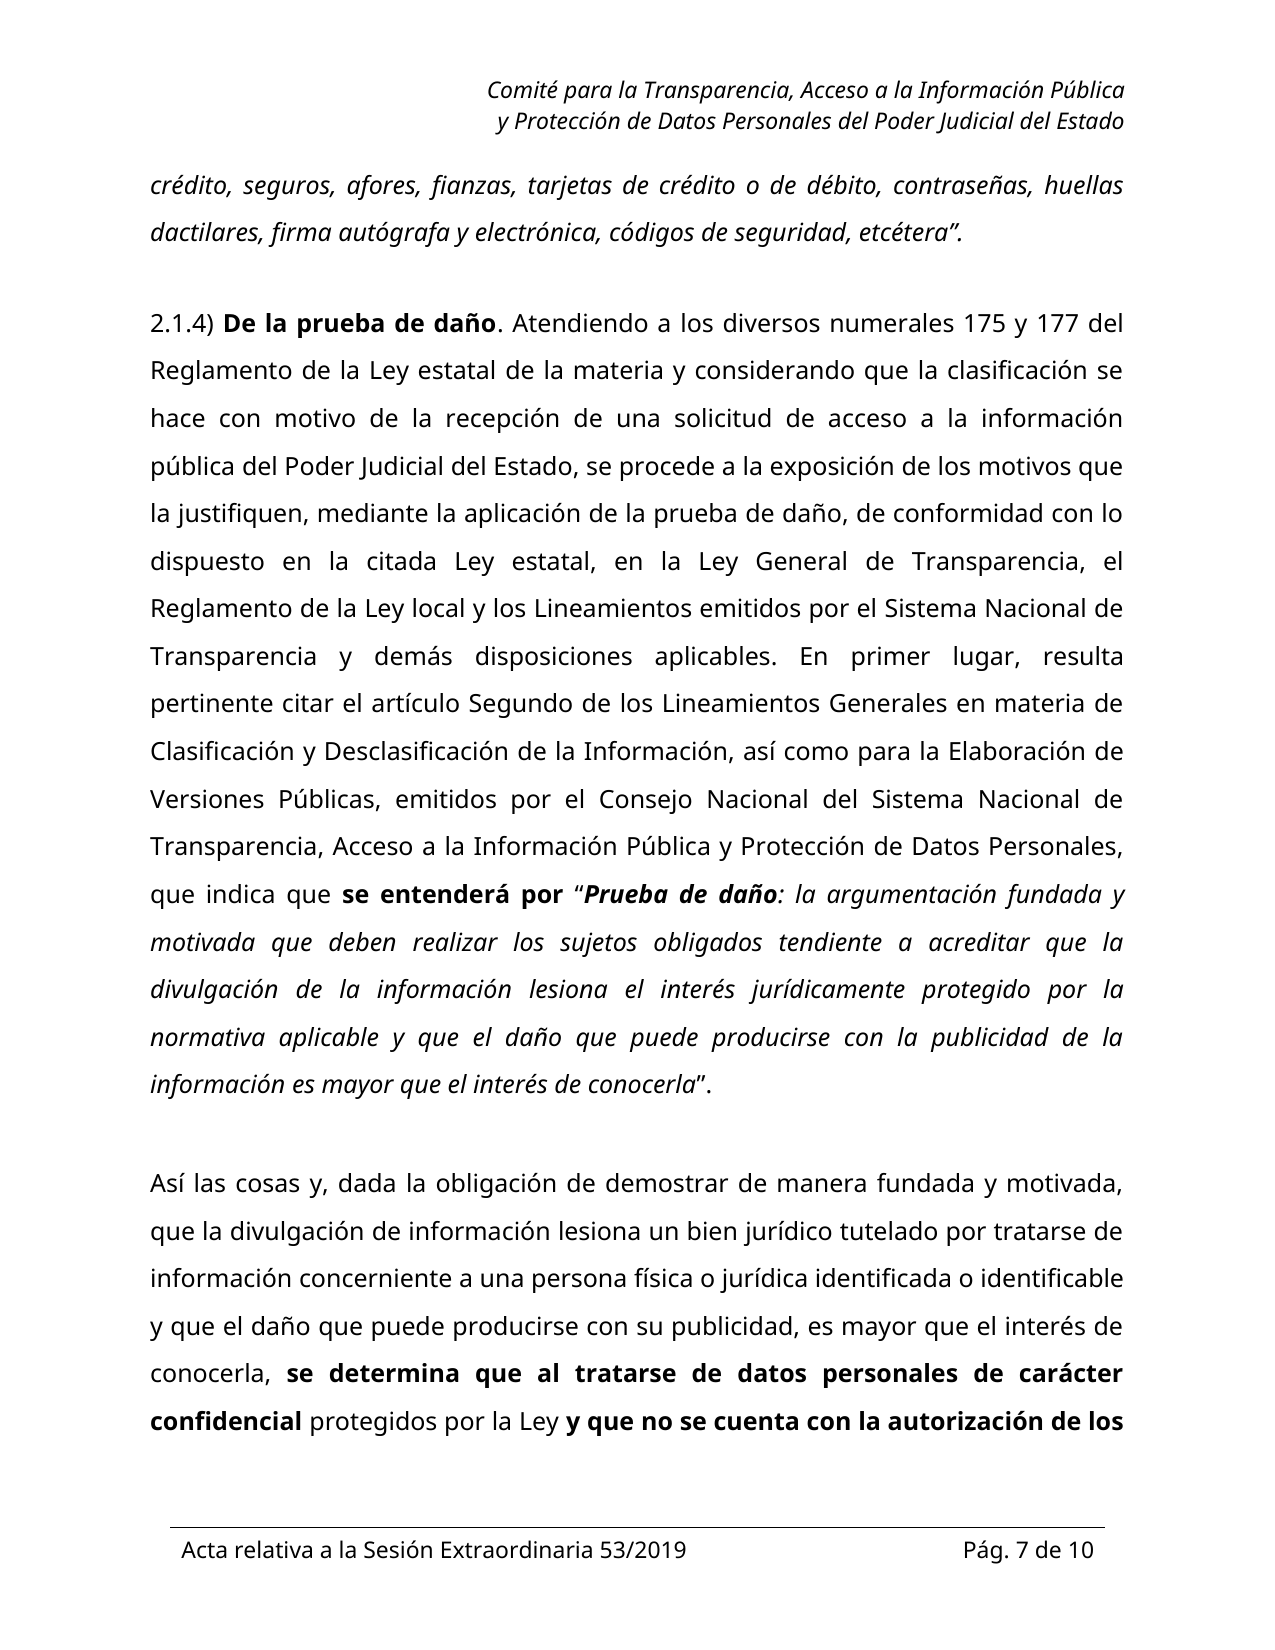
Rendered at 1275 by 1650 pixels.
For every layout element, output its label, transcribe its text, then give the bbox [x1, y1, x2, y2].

text 2.1.4) De la prueba de daño. Atendiendo a los diversos numerales 175 y 177 del Reglamento de la Ley estatal de la materia y considerando que la clasificación se hace con motivo de la recepción de una solicitud de acceso a la información pública del Poder Judicial del Estado, se procede a la exposición de los motivos que la justifiquen, mediante la aplicación de la prueba de daño, de conformidad con lo dispuesto en la citada Ley estatal, en la Ley General de Transparencia, el Reglamento de la Ley local y los Lineamientos emitidos por el Sistema Nacional de Transparencia y demás disposiciones aplicables. En primer lugar, resulta pertinente citar el artículo Segundo de los Lineamientos Generales en materia de Clasificación y Desclasificación de la Información, así como para la Elaboración de Versiones Públicas, emitidos por el Consejo Nacional del Sistema Nacional de Transparencia, Acceso a la Información Pública y Protección de Datos Personales, que indica que se entenderá por “Prueba de daño: la argumentación fundada y motivada que deben realizar los sujetos obligados tendiente a acreditar que la divulgación de la información lesiona el interés jurídicamente protegido por la normativa aplicable y que el daño que puede producirse con la publicidad de la información es mayor que el interés de conocerla”. [150, 305, 1125, 1101]
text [150, 167, 1125, 249]
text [150, 1166, 1125, 1438]
